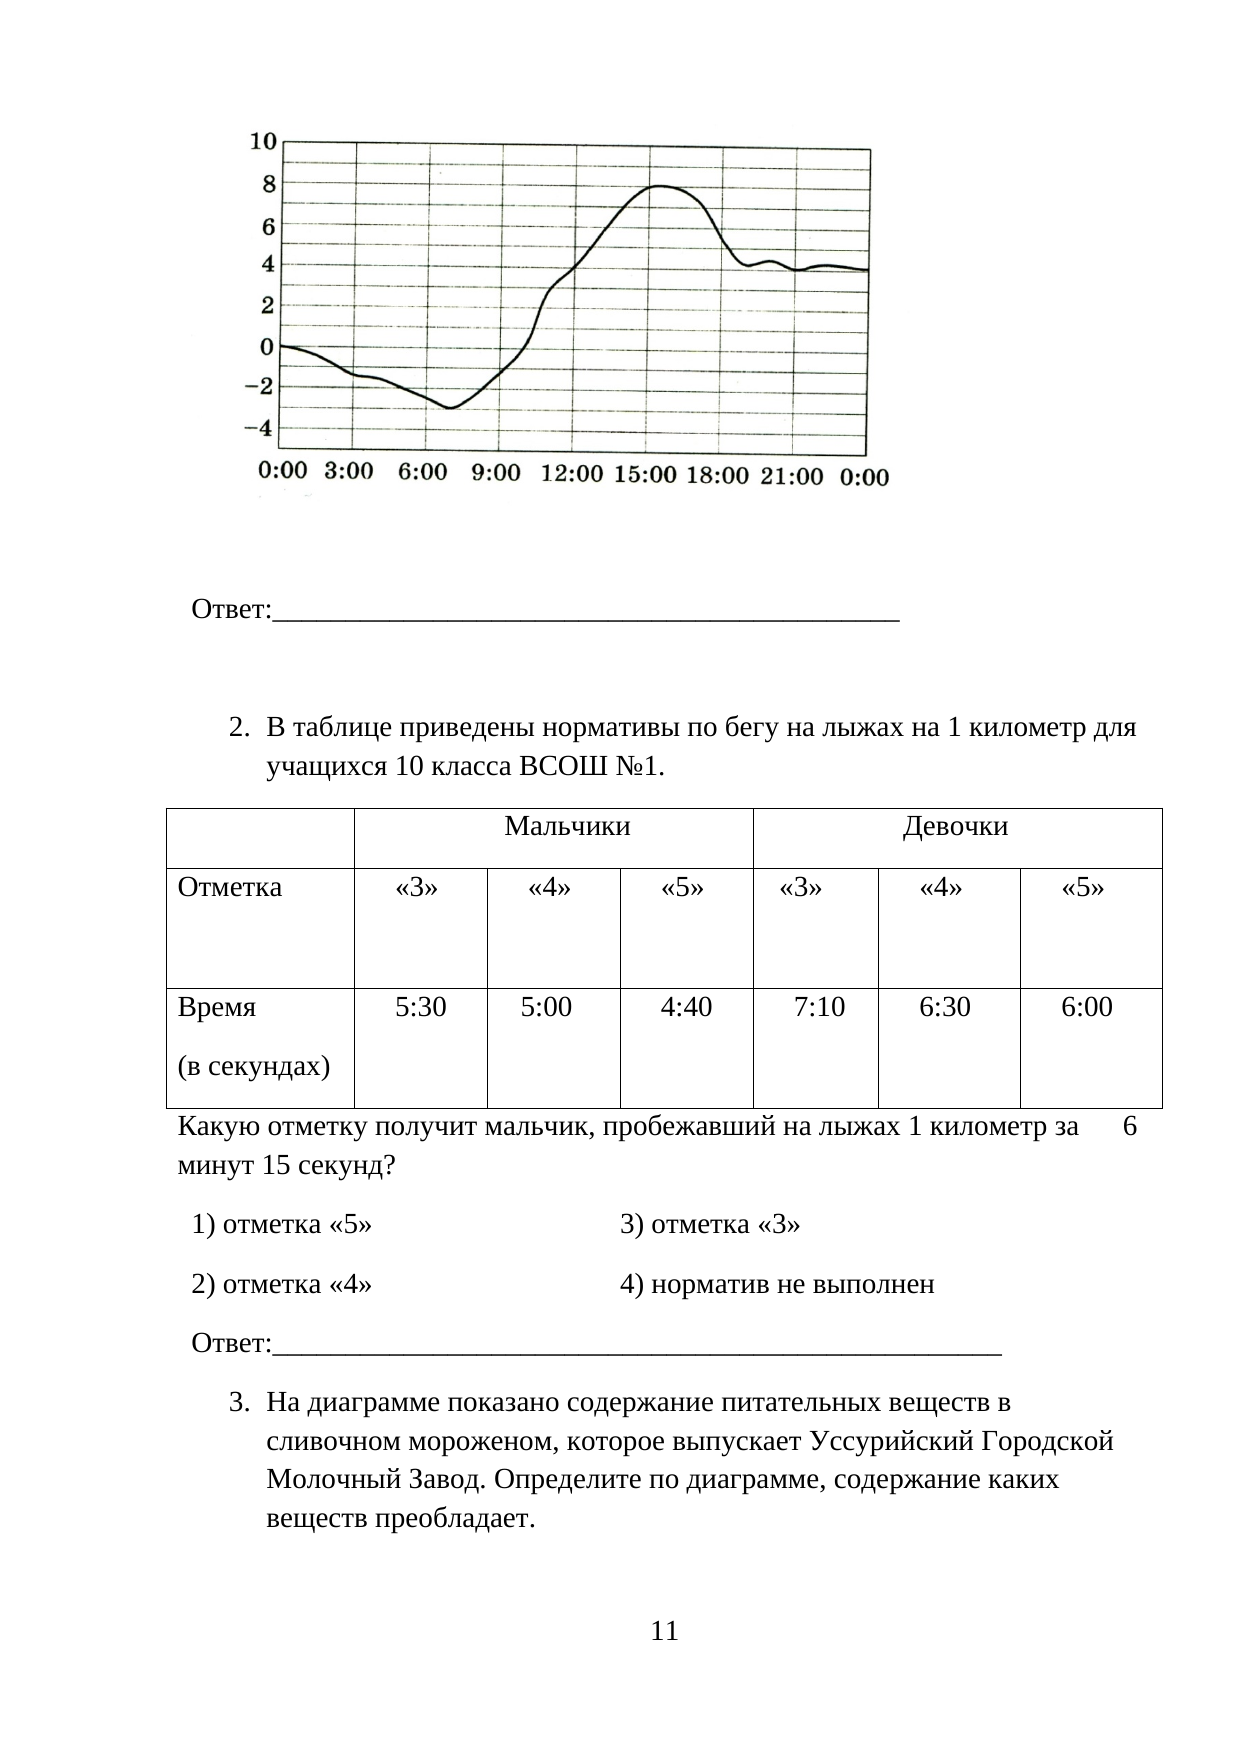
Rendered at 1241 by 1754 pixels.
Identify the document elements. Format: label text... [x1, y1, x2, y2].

table_cell «3» [754, 869, 878, 988]
table_cell «5» [621, 869, 753, 988]
table_cell 6:30 [879, 989, 1020, 1107]
table_cell 4:40 [621, 989, 753, 1107]
table_cell 5:00 [488, 989, 620, 1107]
table_cell Отметка [167, 869, 354, 988]
text 1) отметка «5» 3) отметка «3» [177, 1206, 1152, 1240]
list На диаграмме показано содержание питательных веществ в сливочном мороженом, которое выпускает Уссурийский Городской Молочный Завод. Определите по диаграмме, содержание каких веществ преобладает. [229, 1384, 1152, 1534]
table_cell «4» [488, 869, 620, 988]
table_header Девочки [754, 809, 1162, 868]
text Какую отметку получит мальчик, пробежавший на лыжах 1 километр за 6 минут 15 секунд? [177, 1109, 1152, 1181]
table_cell Время (в секундах) [167, 989, 354, 1107]
table_cell 6:00 [1021, 989, 1162, 1107]
table_cell «4» [879, 869, 1020, 988]
table_cell «5» [1021, 869, 1162, 988]
table_cell 7:10 [754, 989, 878, 1107]
text 2) отметка «4» 4) норматив не выполнен [177, 1266, 1152, 1299]
table_cell «3» [355, 869, 487, 988]
picture [191, 118, 927, 506]
table_cell 5:30 [355, 989, 487, 1107]
table_header Мальчики [355, 809, 753, 868]
text Ответ:__________________________________________________ [177, 1325, 1152, 1359]
list В таблице приведены нормативы по бегу на лыжах на 1 километр для учащихся 10 класса ВСОШ №1. [229, 709, 1152, 782]
table_header [167, 809, 354, 868]
text Ответ:___________________________________________ [177, 591, 1152, 624]
